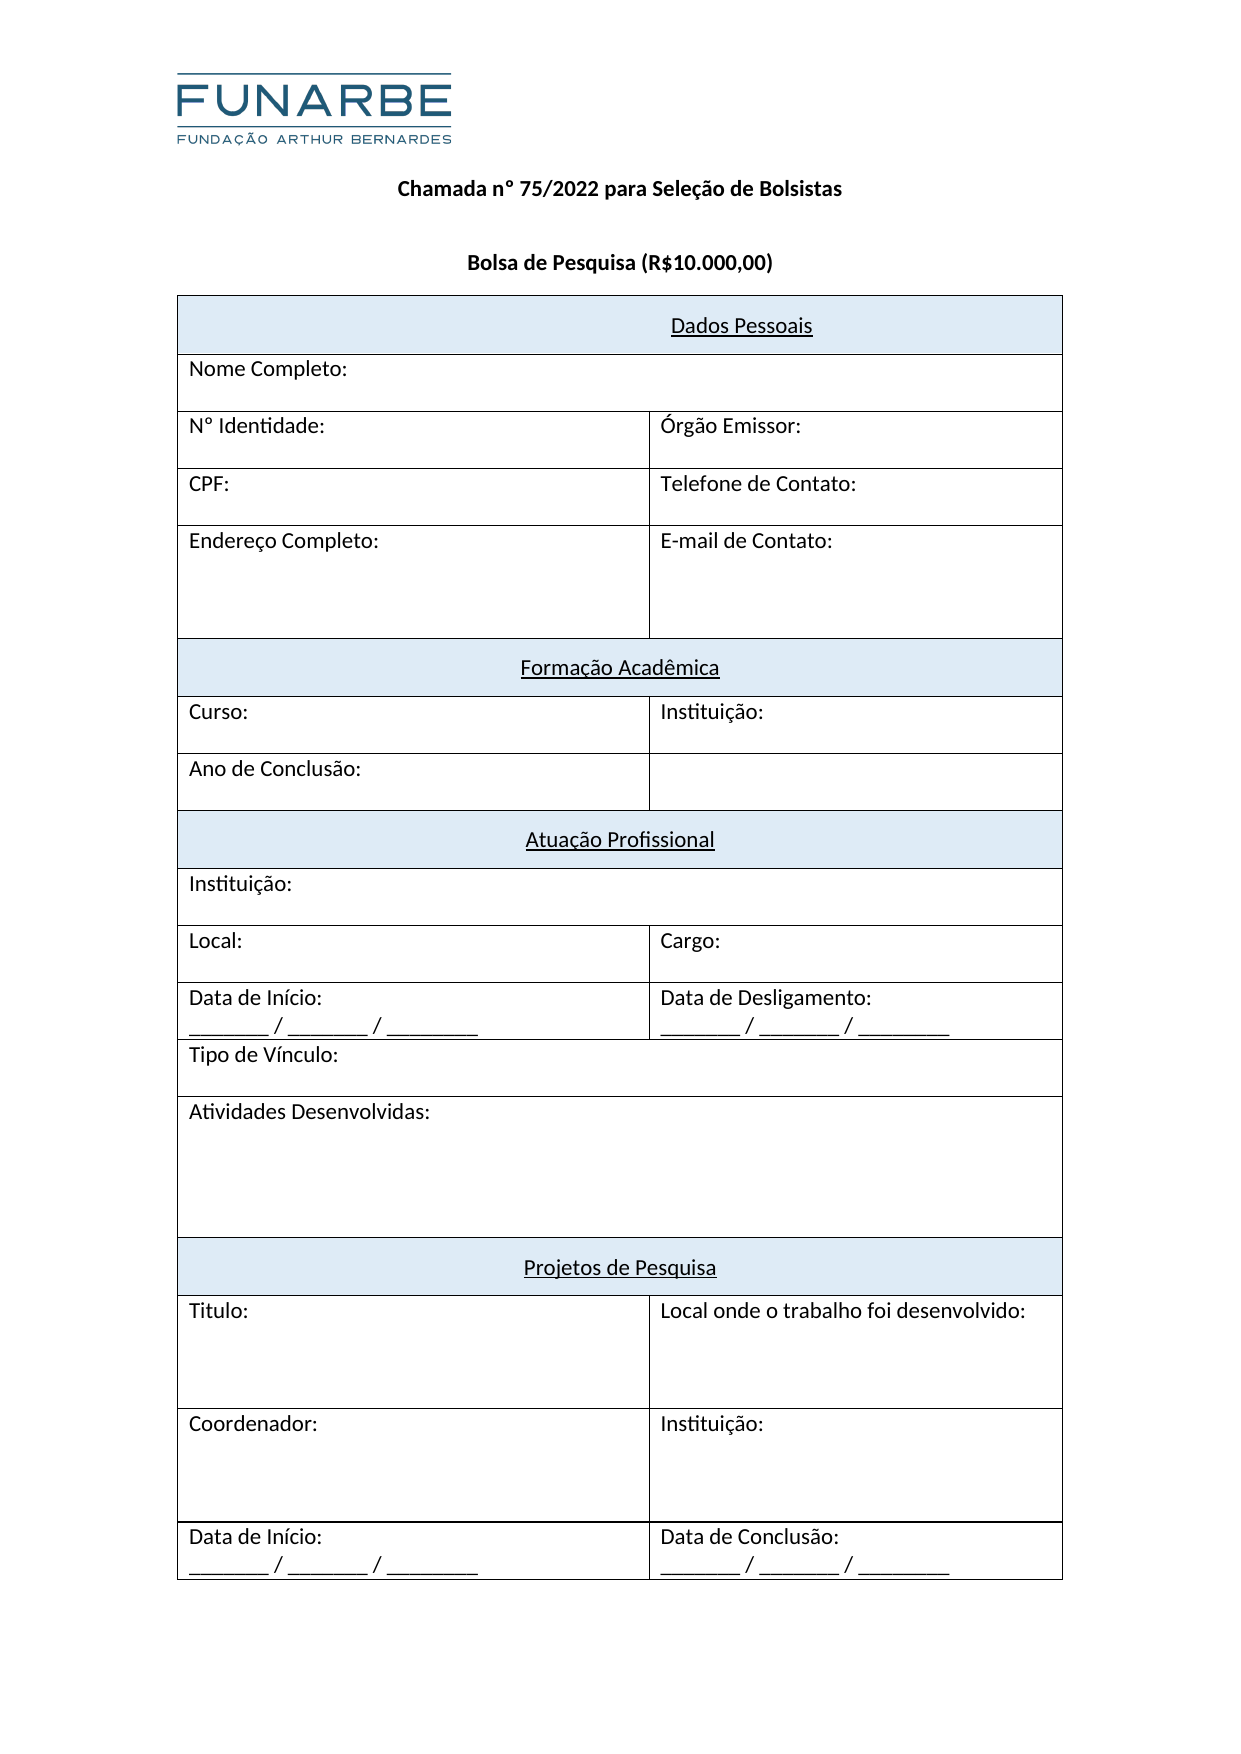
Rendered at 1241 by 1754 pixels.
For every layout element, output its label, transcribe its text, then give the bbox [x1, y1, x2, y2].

table_cell Instituição: [178, 869, 1062, 925]
table_cell Data de Conclusão: _______ / _______ / ________ [650, 1523, 1062, 1578]
table_cell Nº Identidade: [178, 412, 649, 468]
table_cell Data de Início: _______ / _______ / ________ [178, 983, 649, 1039]
table_cell Tipo de Vínculo: [178, 1040, 1062, 1096]
table_cell Cargo: [650, 926, 1062, 982]
table_cell Local: [178, 926, 649, 982]
table_cell Data de Desligamento: _______ / _______ / ________ [650, 983, 1062, 1039]
table_cell CPF: [178, 469, 649, 525]
table_cell Atividades Desenvolvidas: [178, 1097, 1062, 1237]
table_cell Endereço Completo: [178, 526, 649, 638]
picture [177, 73, 452, 146]
table_cell [650, 754, 1062, 810]
text Bolsa de Pesquisa (R$10.000,00) [177, 248, 1063, 277]
table_cell Data de Início: _______ / _______ / ________ [178, 1523, 649, 1578]
table_cell Órgão Emissor: [650, 412, 1062, 468]
table_cell Projetos de Pesquisa [178, 1238, 1062, 1295]
table_cell Telefone de Contato: [650, 469, 1062, 525]
table_cell Nome Completo: [178, 355, 1062, 411]
table_cell Atuação Profissional [178, 811, 1062, 868]
table_cell E-mail de Contato: [650, 526, 1062, 638]
table_cell Ano de Conclusão: [178, 754, 649, 810]
text Chamada nº 75/2022 para Seleção de Bolsistas [177, 174, 1063, 202]
table_cell Titulo: [178, 1296, 649, 1408]
table_cell Instituição: [650, 697, 1062, 753]
table_header Dados Pessoais [178, 296, 1062, 353]
table_cell Local onde o trabalho foi desenvolvido: [650, 1296, 1062, 1408]
table_cell Formação Acadêmica [178, 639, 1062, 696]
table_cell Curso: [178, 697, 649, 753]
table_cell Coordenador: [178, 1409, 649, 1521]
table_cell Instituição: [650, 1409, 1062, 1521]
